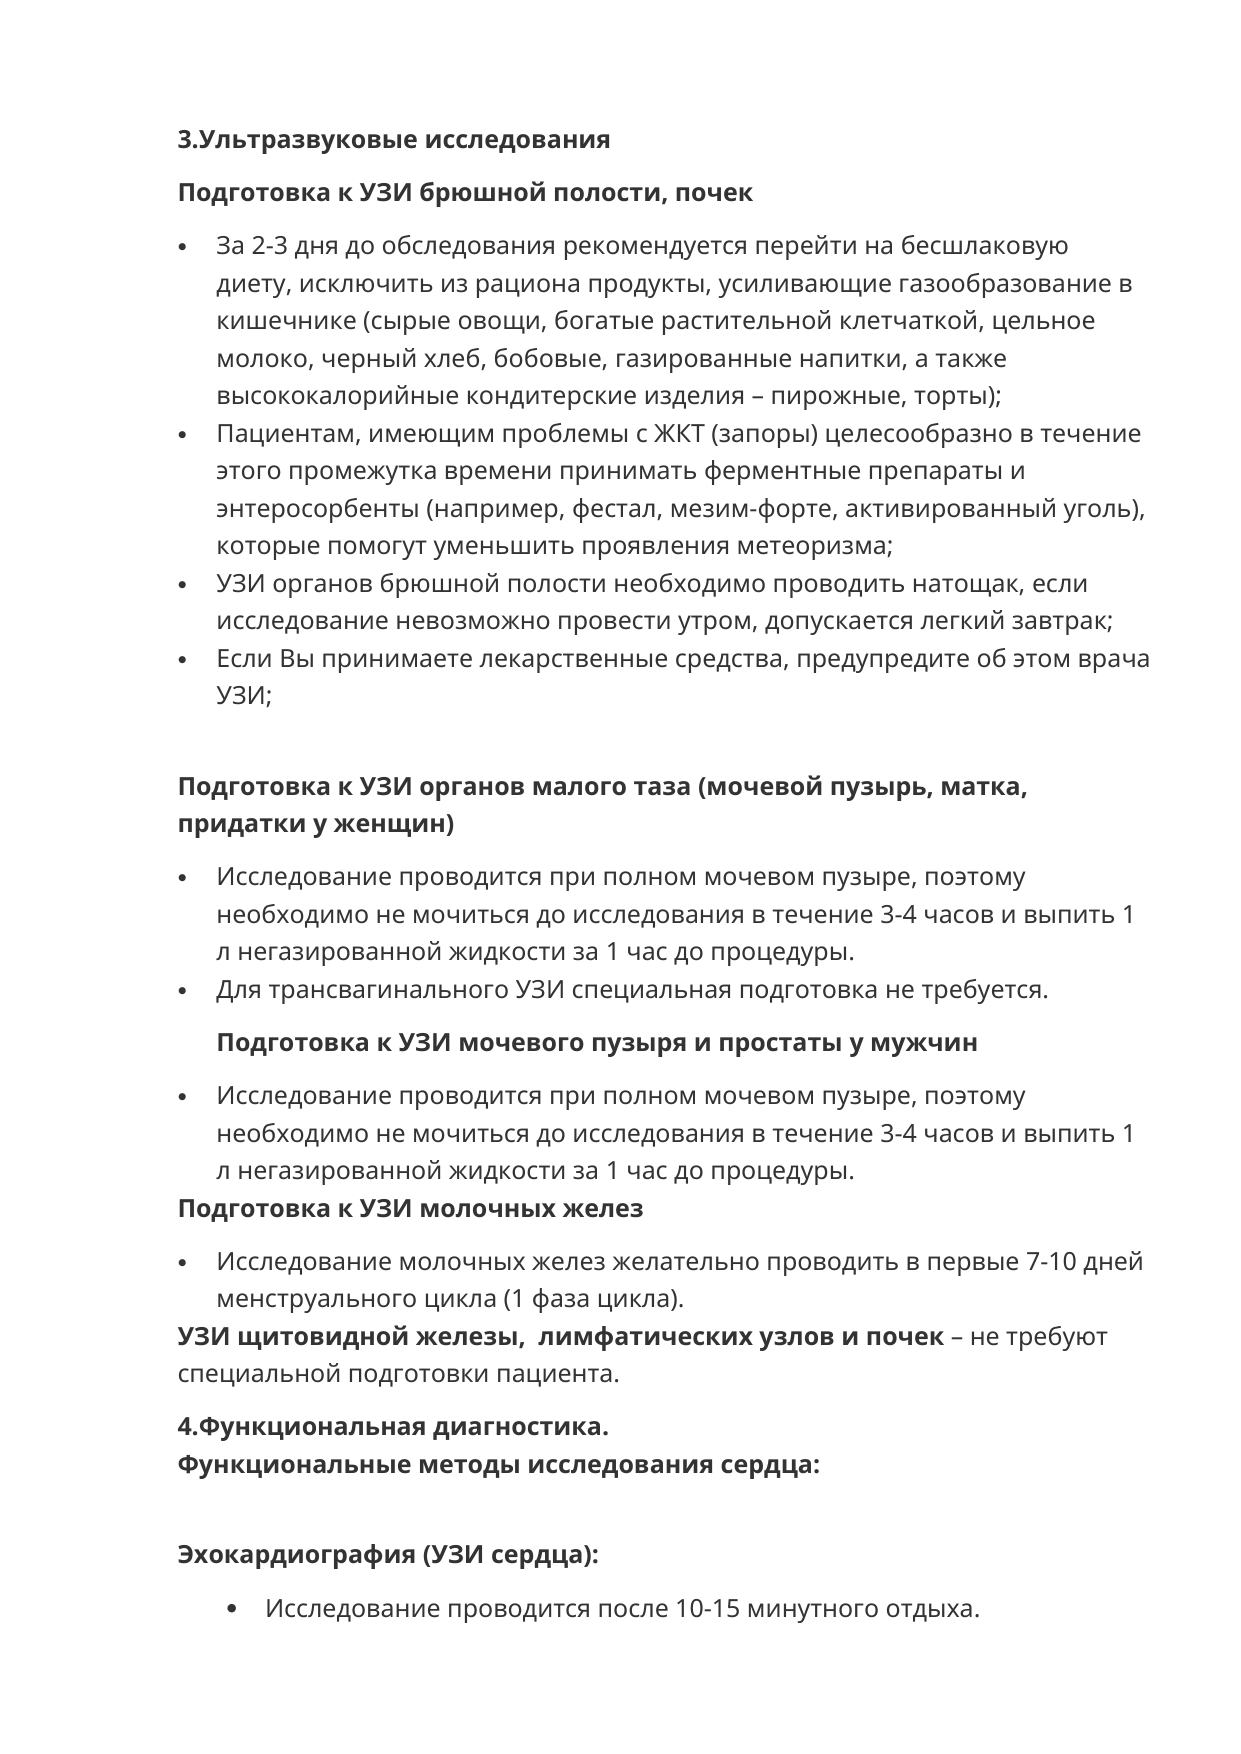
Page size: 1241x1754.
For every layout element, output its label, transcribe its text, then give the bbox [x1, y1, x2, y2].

list Для трансвагинального УЗИ специальная подготовка не требуется. [179, 968, 1152, 1006]
list Исследование проводится после 10-15 минутного отдыха. [227, 1587, 1152, 1624]
text 3.Ультразвуковые исследования [177, 118, 1152, 156]
list Пациентам, имеющим проблемы с ЖКТ (запоры) целесообразно в течение этого промежутка времени принимать ферментные препараты и энтеросорбенты (например, фестал, мезим-форте, активированный уголь), которые помогут уменьшить проявления метеоризма; [179, 412, 1152, 562]
list Исследование проводится при полном мочевом пузыре, поэтому необходимо не мочиться до исследования в течение 3-4 часов и выпить 1 л негазированной жидкости за 1 час до процедуры. [179, 856, 1152, 968]
list Исследование проводится при полном мочевом пузыре, поэтому необходимо не мочиться до исследования в течение 3-4 часов и выпить 1 л негазированной жидкости за 1 час до процедуры. [179, 1074, 1152, 1187]
list Если Вы принимаете лекарственные средства, предупредите об этом врача УЗИ; [179, 637, 1152, 712]
text Подготовка к УЗИ органов малого таза (мочевой пузырь, матка, придатки у женщин) [177, 765, 1152, 840]
text Эхокардиография (УЗИ сердца): [177, 1534, 1152, 1571]
text Подготовка к УЗИ мочевого пузыря и простаты у мужчин [216, 1021, 1152, 1059]
text Подготовка к УЗИ брюшной полости, почек [177, 171, 1152, 209]
list УЗИ органов брюшной полости необходимо проводить натощак, если исследование невозможно провести утром, допускается легкий завтрак; [179, 562, 1152, 637]
list Исследование молочных желез желательно проводить в первые 7-10 дней менструального цикла (1 фаза цикла). [179, 1240, 1152, 1315]
text Подготовка к УЗИ молочных желез [177, 1187, 1152, 1224]
text УЗИ щитовидной железы, лимфатических узлов и почек – не требуют специальной подготовки пациента. [177, 1315, 1152, 1390]
list За 2-3 дня до обследования рекомендуется перейти на бесшлаковую диету, исключить из рациона продукты, усиливающие газообразование в кишечнике (сырые овощи, богатые растительной клетчаткой, цельное молоко, черный хлеб, бобовые, газированные напитки, а также высококалорийные кондитерские изделия – пирожные, торты); [179, 224, 1152, 412]
text 4.Функциональная диагностика. Функциональные методы исследования сердца: [177, 1406, 1152, 1481]
